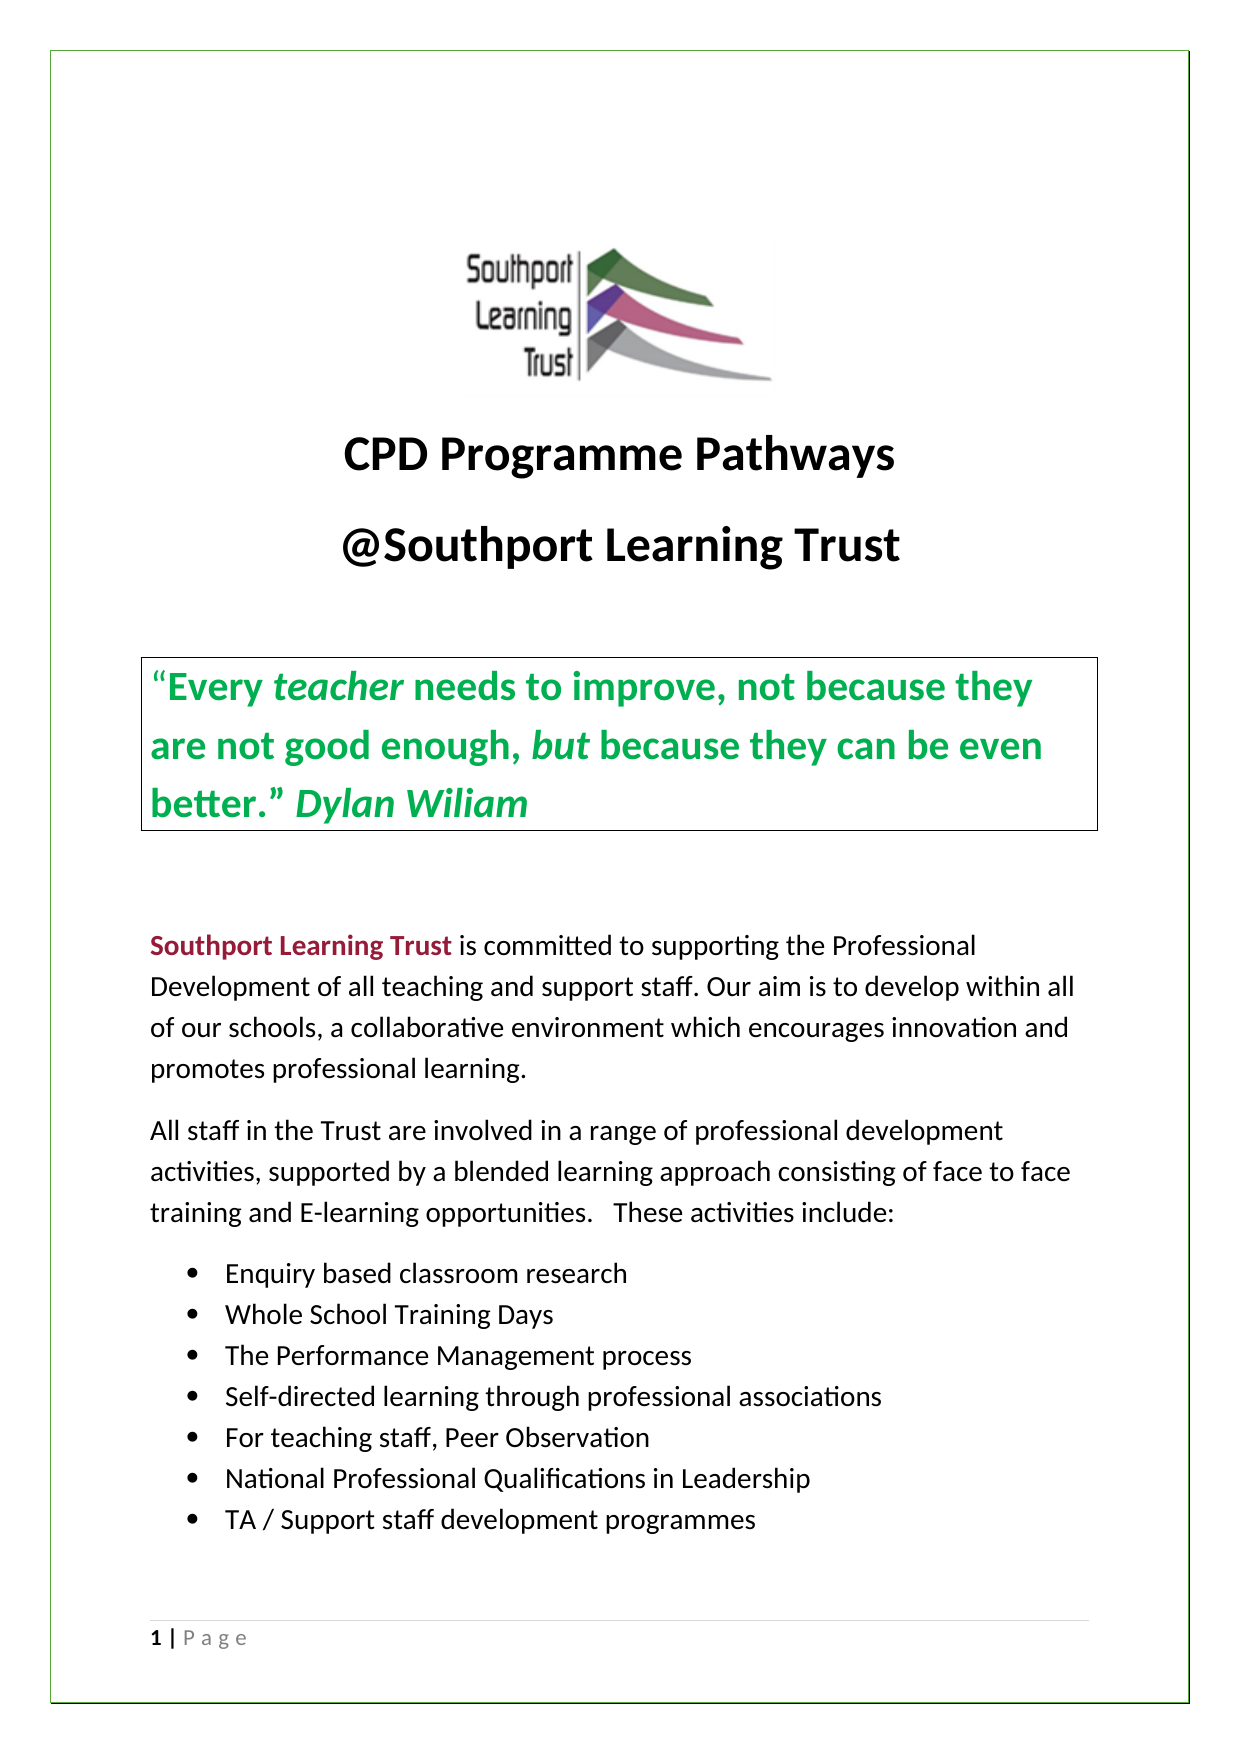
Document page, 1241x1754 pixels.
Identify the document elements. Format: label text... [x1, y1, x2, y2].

text @Southport Learning Trust [150, 513, 1089, 574]
text CPD Programme Pathways [150, 422, 1089, 483]
picture [462, 241, 777, 398]
list Whole School Training Days [187, 1296, 1089, 1332]
text All staff in the Trust are involved in a range of professional development activities, supported by a blended learning approach consisting of face to face training and E-learning opportunities. These activities include: [150, 1112, 1089, 1229]
text “Every teacher needs to improve, not because they are not good enough, but because they can be even better.” Dylan Wiliam [142, 658, 1097, 830]
list The Performance Management process [187, 1337, 1089, 1373]
list Self-directed learning through professional associations [187, 1378, 1089, 1414]
list National Professional Qualifications in Leadership [187, 1460, 1089, 1496]
text Southport Learning Trust is committed to supporting the Professional Development of all teaching and support staff. Our aim is to develop within all of our schools, a collaborative environment which encourages innovation and promotes professional learning. [150, 927, 1089, 1086]
list TA / Support staff development programmes [187, 1501, 1089, 1537]
list For teaching staff, Peer Observation [187, 1419, 1089, 1455]
list Enquiry based classroom research [187, 1255, 1089, 1291]
